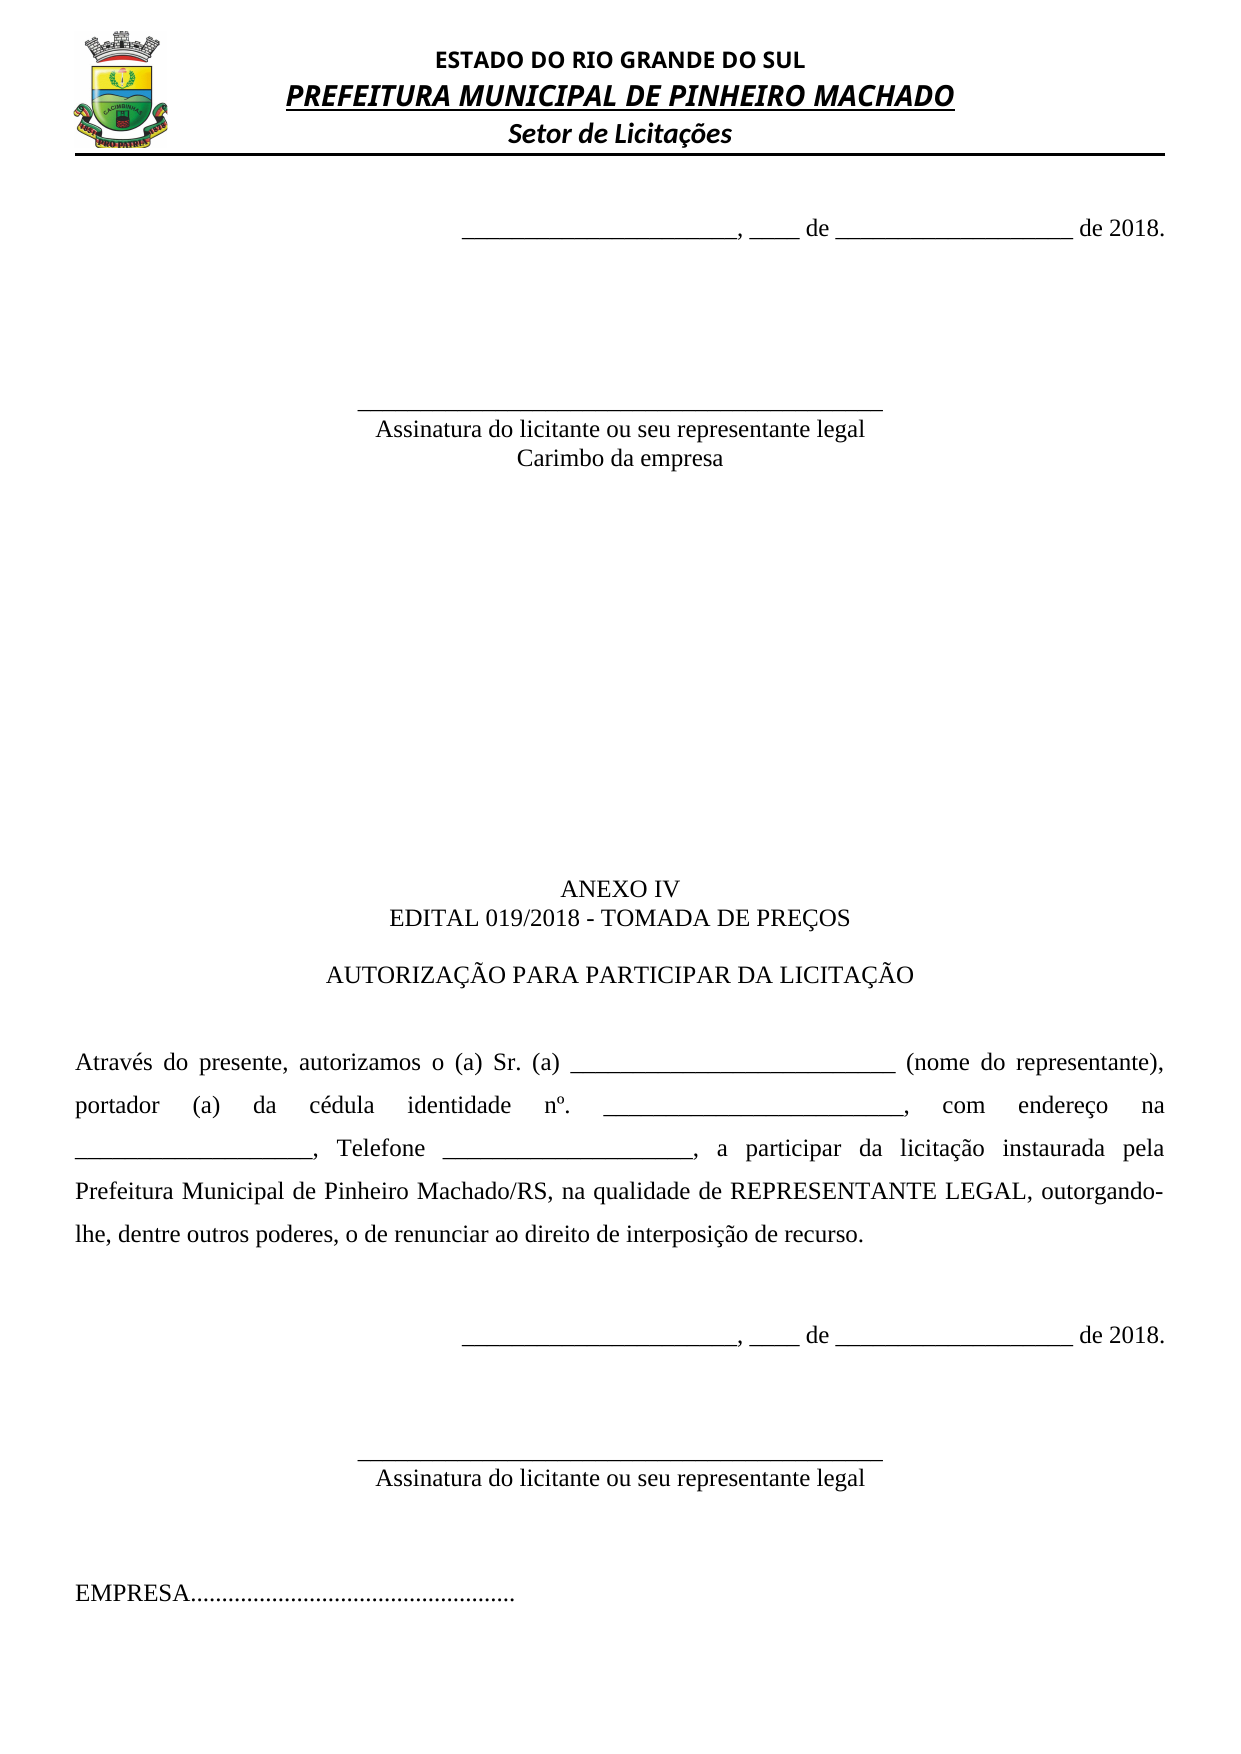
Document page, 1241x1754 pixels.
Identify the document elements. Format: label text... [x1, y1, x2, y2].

text Carimbo da empresa [75, 443, 1165, 472]
text ______________________, ____ de ___________________ de 2018. [75, 213, 1165, 242]
text EMPRESA.................................................... [75, 1578, 1165, 1607]
text ______________________, ____ de ___________________ de 2018. [75, 1320, 1165, 1348]
text Assinatura do licitante ou seu representante legal [75, 414, 1165, 443]
text AUTORIZAÇÃO PARA PARTICIPAR DA LICITAÇÃO [75, 960, 1165, 989]
text EDITAL 019/2018 - TOMADA DE PREÇOS [75, 903, 1165, 932]
text __________________________________________ [75, 1435, 1165, 1463]
text Assinatura do licitante ou seu representante legal [75, 1463, 1165, 1492]
text __________________________________________ [75, 385, 1165, 414]
text ANEXO IV [75, 874, 1165, 903]
text Através do presente, autorizamos o (a) Sr. (a) __________________________ (nome do representante), portador (a) da cédula identidade nº. ________________________, com endereço na ___________________, Telefone ____________________, a participar da licitação instaurada pela Prefeitura Municipal de Pinheiro Machado/RS, na qualidade de REPRESENTANTE LEGAL, outorgando-lhe, dentre outros poderes, o de renunciar ao direito de interposição de recurso. [75, 1047, 1165, 1248]
picture [73, 31, 168, 148]
